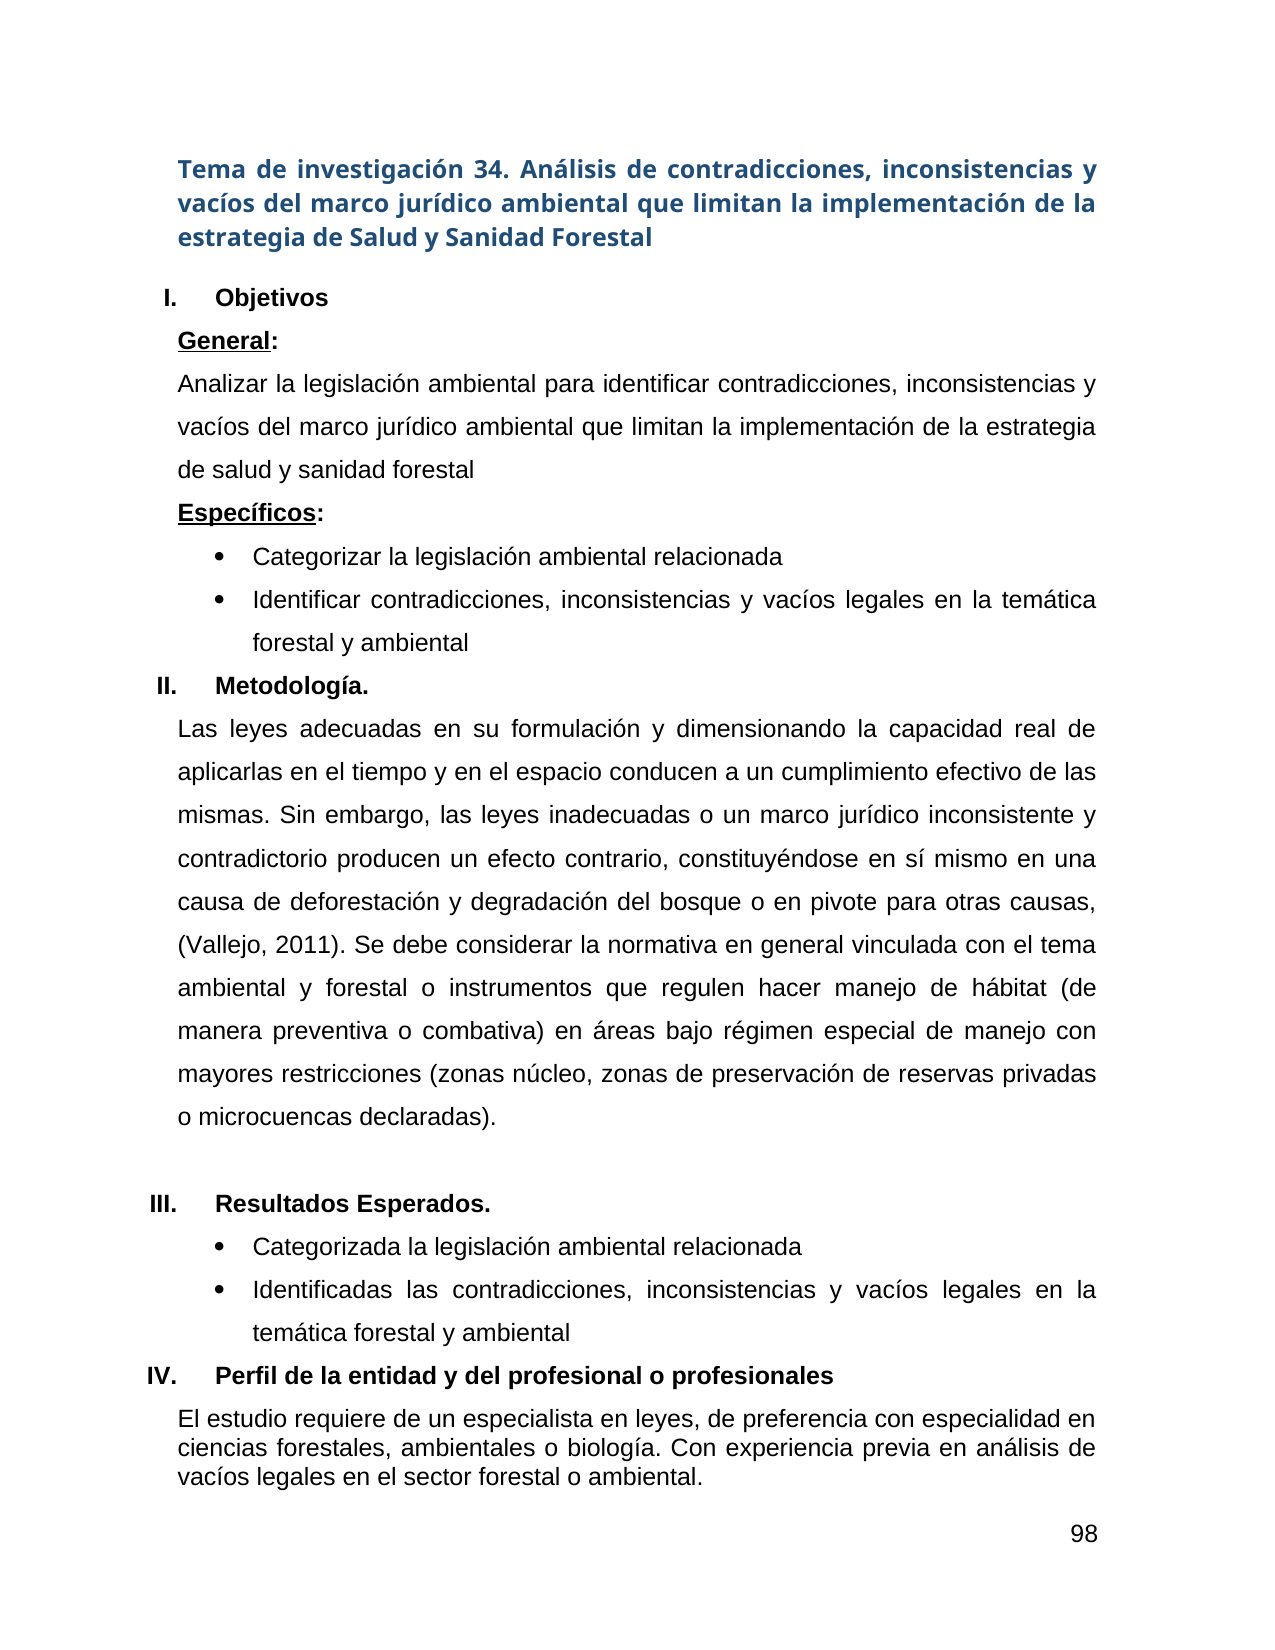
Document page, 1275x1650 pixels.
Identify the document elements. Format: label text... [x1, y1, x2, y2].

list Resultados Esperados. [177, 1188, 1098, 1217]
text Las leyes adecuadas en su formulación y dimensionando la capacidad real de aplicarlas en el tiempo y en el espacio conducen a un cumplimiento efectivo de las mismas. Sin embargo, las leyes inadecuadas o un marco jurídico inconsistente y contradictorio producen un efecto contrario, constituyéndose en sí mismo en una causa de deforestación y degradación del bosque o en pivote para otras causas, (Vallejo, 2011). Se debe considerar la normativa en general vinculada con el tema ambiental y forestal o instrumentos que regulen hacer manejo de hábitat (de manera preventiva o combativa) en áreas bajo régimen especial de manejo con mayores restricciones (zonas núcleo, zonas de preservación de reservas privadas o microcuencas declaradas). [177, 714, 1098, 1131]
list Identificar contradicciones, inconsistencias y vacíos legales en la temática forestal y ambiental [215, 585, 1098, 657]
list Categorizar la legislación ambiental relacionada [215, 541, 1098, 570]
text General: [177, 326, 1098, 354]
list Categorizada la legislación ambiental relacionada [215, 1232, 1098, 1261]
list Perfil de la entidad y del profesional o profesionales [177, 1361, 1098, 1390]
text Específicos: [177, 498, 1098, 527]
list Identificadas las contradicciones, inconsistencias y vacíos legales en la temática forestal y ambiental [215, 1275, 1098, 1347]
text Analizar la legislación ambiental para identificar contradicciones, inconsistencias y vacíos del marco jurídico ambiental que limitan la implementación de la estrategia de salud y sanidad forestal [177, 369, 1098, 484]
subtitle Tema de investigación 34. Análisis de contradicciones, inconsistencias y vacíos del marco jurídico ambiental que limitan la implementación de la estrategia de Salud y Sanidad Forestal [177, 152, 1098, 254]
list Objetivos [177, 283, 1098, 311]
list Metodología. [177, 671, 1098, 700]
text El estudio requiere de un especialista en leyes, de preferencia con especialidad en ciencias forestales, ambientales o biología. Con experiencia previa en análisis de vacíos legales en el sector forestal o ambiental. [177, 1404, 1098, 1491]
